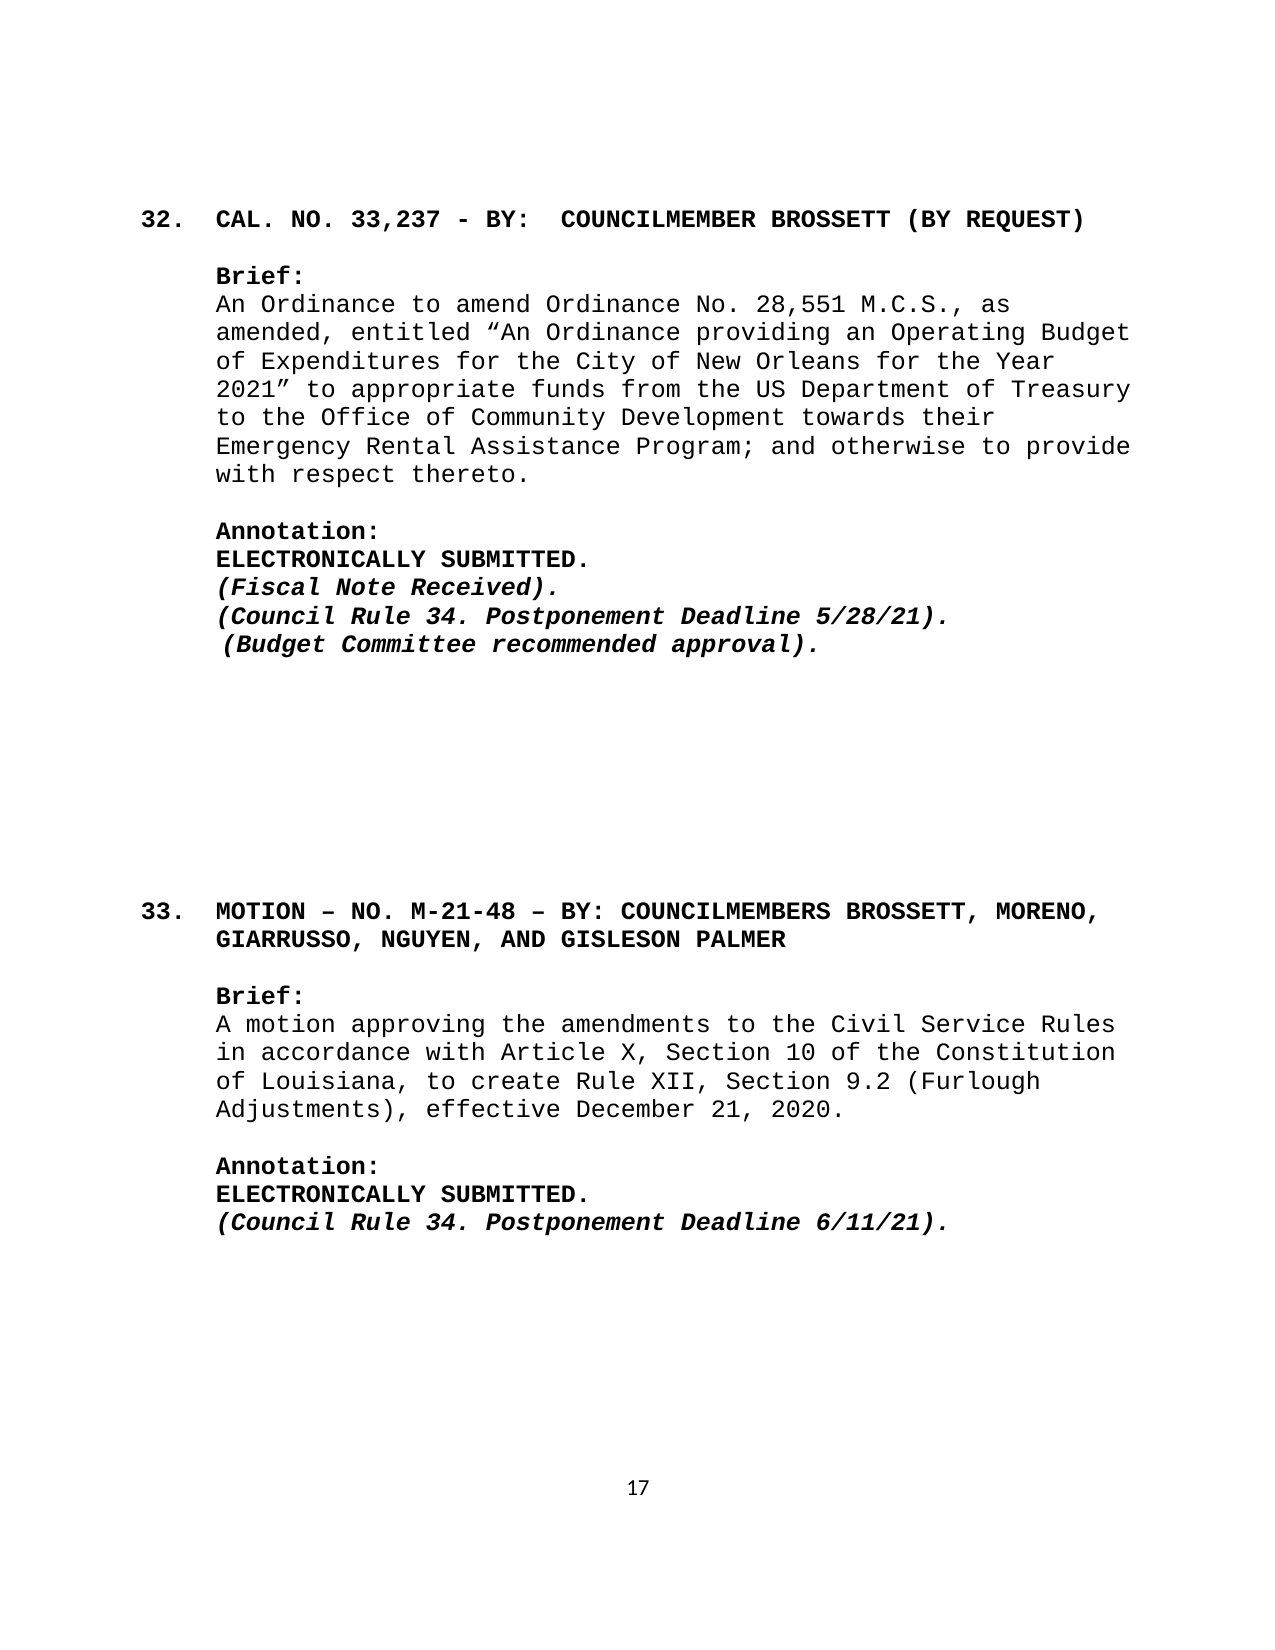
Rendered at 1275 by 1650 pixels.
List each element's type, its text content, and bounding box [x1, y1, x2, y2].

list CAL. NO. 33,237 - BY: COUNCILMEMBER BROSSETT (BY REQUEST) [141, 207, 1134, 235]
text (Council Rule 34. Postponement Deadline 6/11/21). [216, 1210, 1134, 1238]
text (Fiscal Note Received). [216, 575, 1134, 603]
text ELECTRONICALLY SUBMITTED. [216, 1182, 1134, 1210]
text A motion approving the amendments to the Civil Service Rules in accordance with Article X, Section 10 of the Constitution of Louisiana, to create Rule XII, Section 9.2 (Furlough Adjustments), effective December 21, 2020. [216, 1012, 1134, 1125]
list MOTION – NO. M-21-48 – BY: COUNCILMEMBERS BROSSETT, MORENO, [141, 898, 1134, 927]
text Brief: [216, 263, 1134, 292]
text An Ordinance to amend Ordinance No. 28,551 M.C.S., as amended, entitled “An Ordinance providing an Operating Budget of Expenditures for the City of New Orleans for the Year 2021” to appropriate funds from the US Department of Treasury to the Office of Community Development towards their Emergency Rental Assistance Program; and otherwise to provide with respect thereto. [216, 292, 1134, 490]
list GIARRUSSO, NGUYEN, AND GISLESON PALMER [141, 927, 1134, 955]
text Brief: [216, 983, 1134, 1012]
text (Council Rule 34. Postponement Deadline 5/28/21). [216, 603, 1134, 632]
text Annotation: [216, 1153, 1134, 1182]
text (Budget Committee recommended approval). [206, 632, 1134, 660]
text ELECTRONICALLY SUBMITTED. [216, 547, 1134, 575]
text Annotation: [216, 518, 1134, 547]
